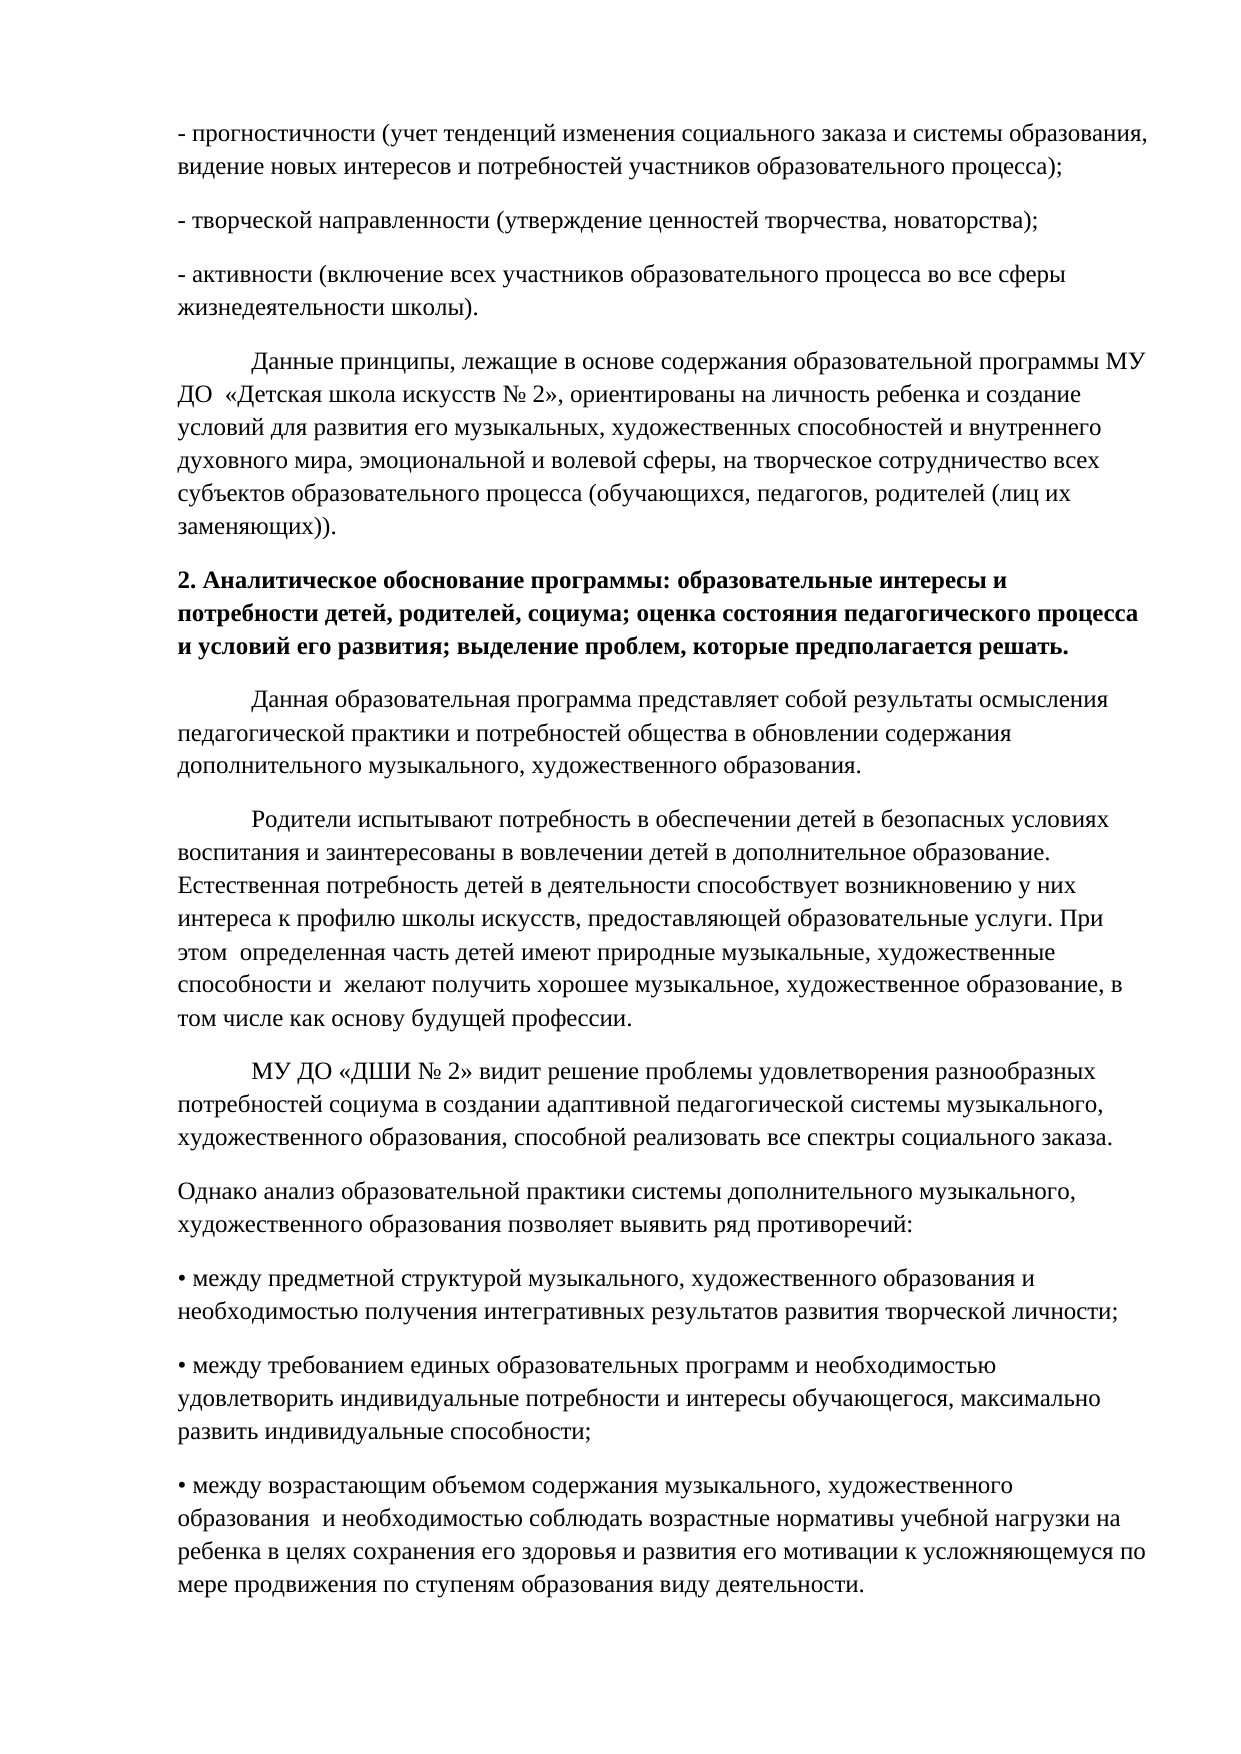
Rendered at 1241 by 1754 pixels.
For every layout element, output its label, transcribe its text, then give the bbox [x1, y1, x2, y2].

text - прогностичности (учет тенденций изменения социального заказа и системы образования, видение новых интересов и потребностей участников образовательного процесса); [177, 118, 1152, 180]
text • между предметной структурой музыкального, художественного образования и необходимостью получения интегративных результатов развития творческой личности; [177, 1263, 1152, 1325]
text - активности (включение всех участников образовательного процесса во все сферы жизнедеятельности школы). [177, 259, 1152, 321]
text • между требованием единых образовательных программ и необходимостью удовлетворить индивидуальные потребности и интересы обучающегося, максимально развить индивидуальные способности; [177, 1350, 1152, 1445]
text МУ ДО «ДШИ № 2» видит решение проблемы удовлетворения разнообразных потребностей социума в создании адаптивной педагогической системы музыкального, художественного образования, способной реализовать все спектры социального заказа. [177, 1056, 1152, 1151]
text Данные принципы, лежащие в основе содержания образовательной программы МУ ДО «Детская школа искусств № 2», ориентированы на личность ребенка и создание условий для развития его музыкальных, художественных способностей и внутреннего духовного мира, эмоциональной и волевой сферы, на творческое сотрудничество всех субъектов образовательного процесса (обучающихся, педагогов, родителей (лиц их заменяющих)). [177, 346, 1152, 539]
text 2. Аналитическое обоснование программы: образовательные интересы и потребности детей, родителей, социума; оценка состояния педагогического процесса и условий его развития; выделение проблем, которые предполагается решать. [177, 565, 1152, 659]
text Данная образовательная программа представляет собой результаты осмысления педагогической практики и потребностей общества в обновлении содержания дополнительного музыкального, художественного образования. [177, 684, 1152, 779]
text - творческой направленности (утверждение ценностей творчества, новаторства); [177, 205, 1152, 234]
text Однако анализ образовательной практики системы дополнительного музыкального, художественного образования позволяет выявить ряд противоречий: [177, 1176, 1152, 1238]
text Родители испытывают потребность в обеспечении детей в безопасных условиях воспитания и заинтересованы в вовлечении детей в дополнительное образование. Естественная потребность детей в деятельности способствует возникновению у них интереса к профилю школы искусств, предоставляющей образовательные услуги. При этом определенная часть детей имеют природные музыкальные, художественные способности и желают получить хорошее музыкальное, художественное образование, в том числе как основу будущей профессии. [177, 804, 1152, 1031]
text • между возрастающим объемом содержания музыкального, художественного образования и необходимостью соблюдать возрастные нормативы учебной нагрузки на ребенка в целях сохранения его здоровья и развития его мотивации к усложняющемуся по мере продвижения по ступеням образования виду деятельности. [177, 1470, 1152, 1598]
